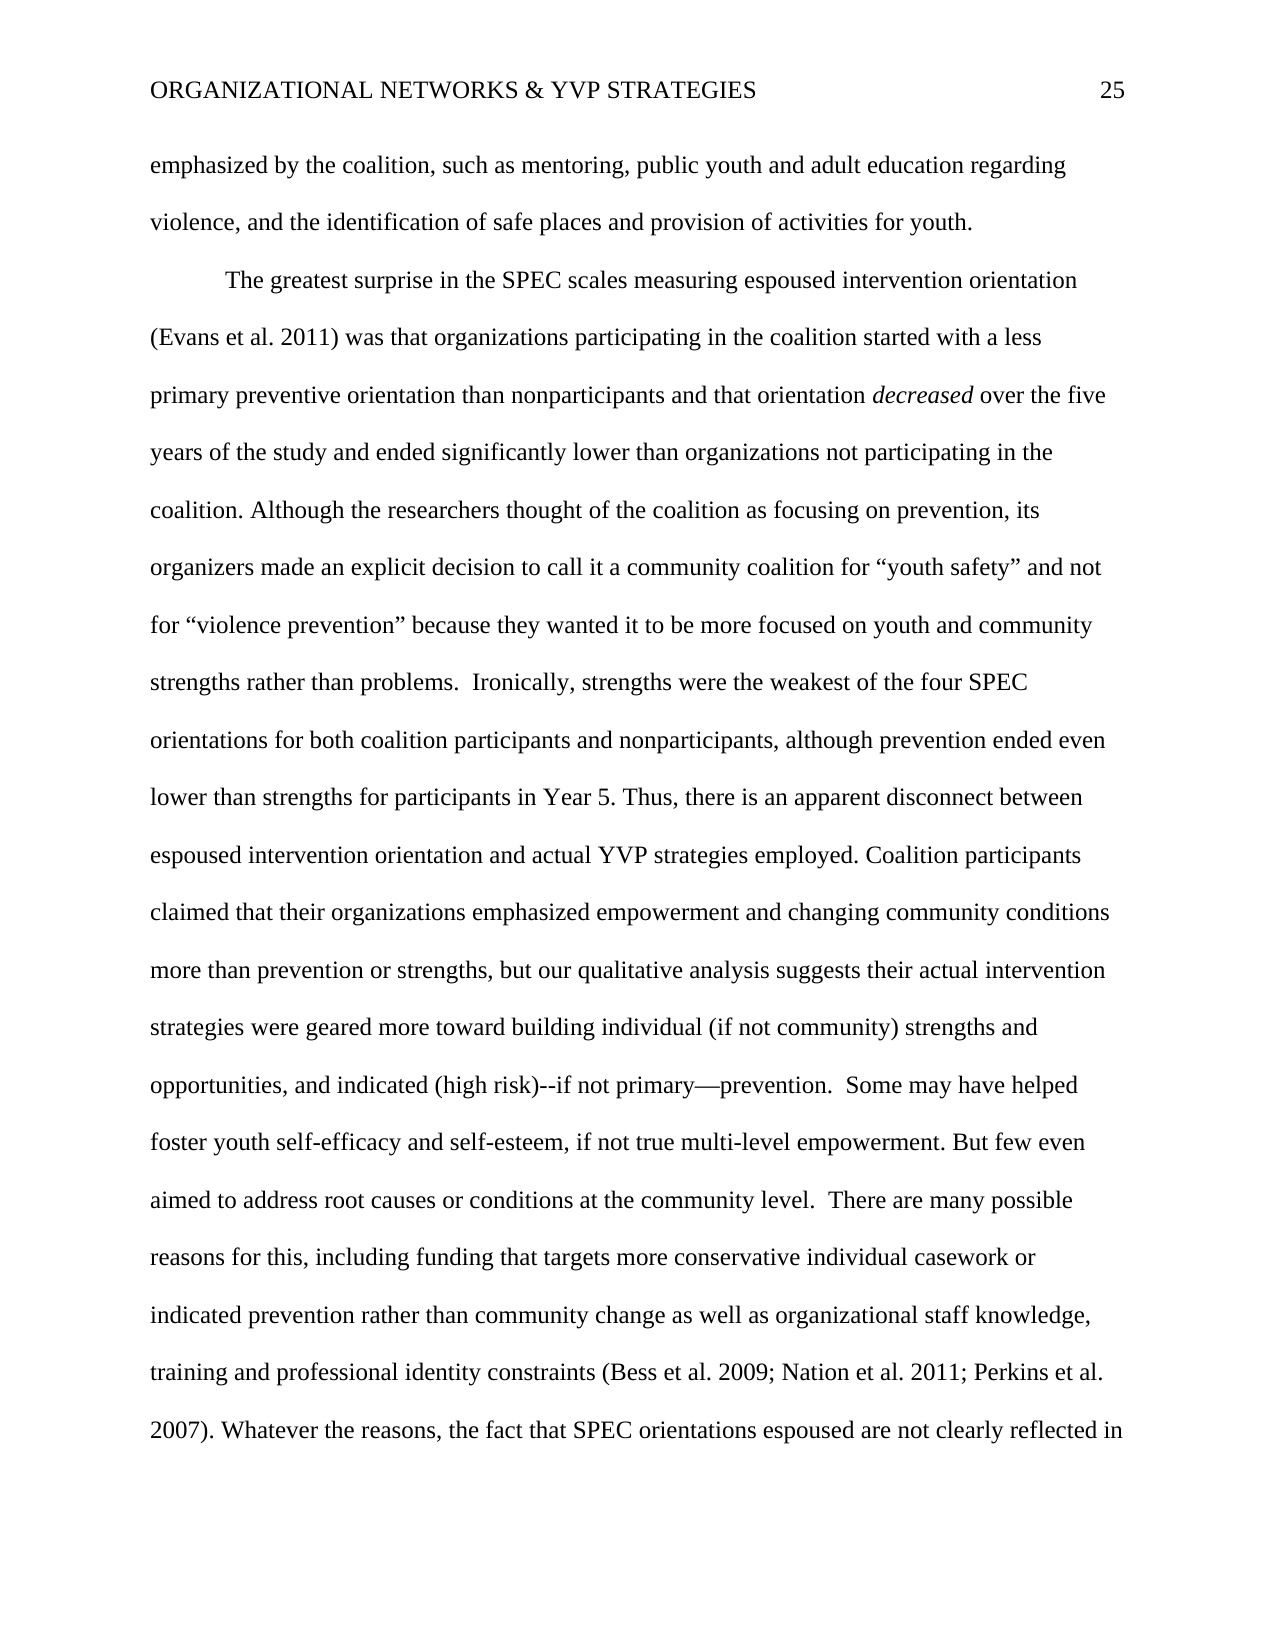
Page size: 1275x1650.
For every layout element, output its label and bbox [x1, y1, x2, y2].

text [150, 265, 1125, 1444]
text [150, 150, 1125, 236]
